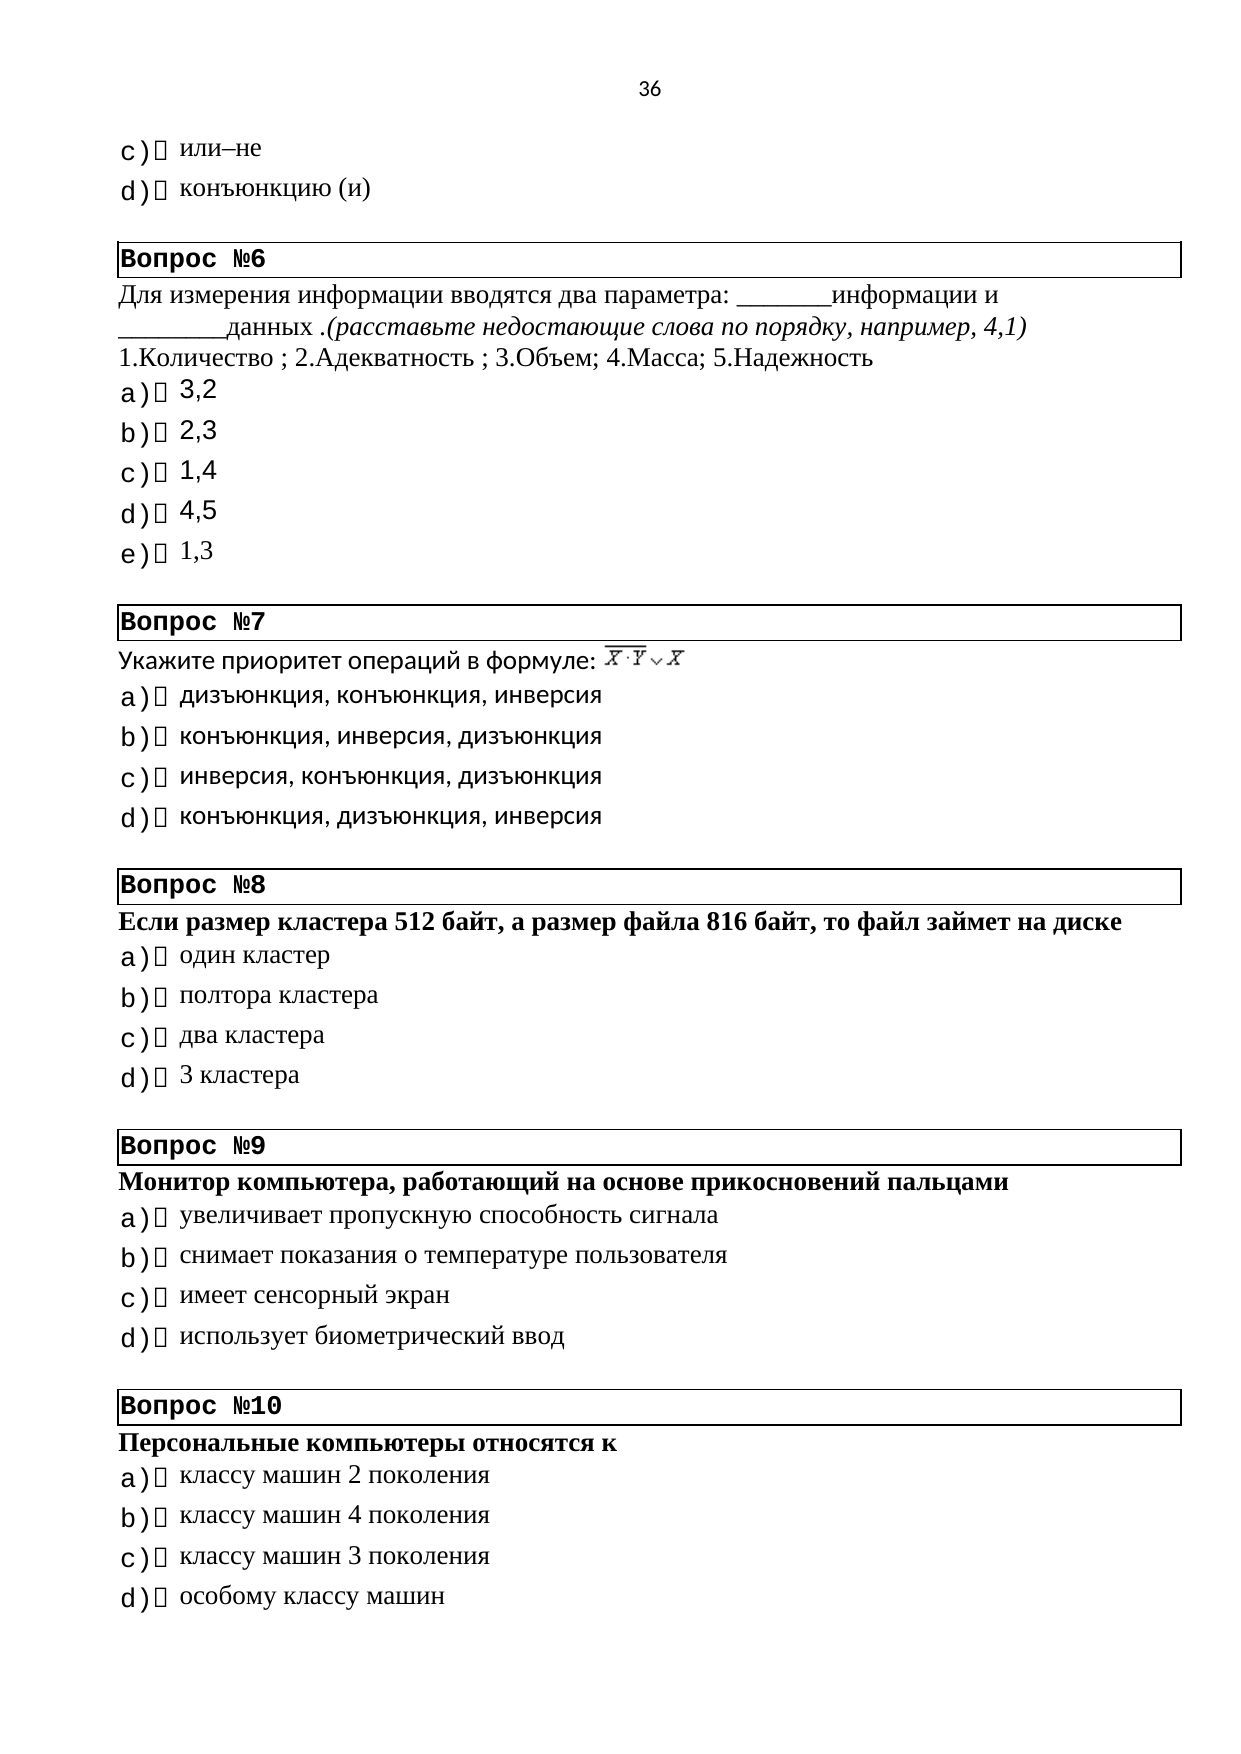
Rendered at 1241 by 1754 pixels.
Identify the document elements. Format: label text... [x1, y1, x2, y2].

table_cell имеет сенсорный экран [178, 1277, 1181, 1317]
table_header 3,2 [178, 372, 1181, 412]
table_cell c) [118, 130, 178, 170]
table_cell c) [118, 1537, 178, 1577]
table_cell полтора кластера [178, 977, 1181, 1017]
table_cell снимает показания о температуре пользователя [178, 1237, 1181, 1277]
table_cell два кластера [178, 1017, 1181, 1057]
table_header Вопрос №7 [119, 606, 1180, 640]
table_cell b) [118, 977, 178, 1017]
table_cell d) [118, 1578, 178, 1618]
table_cell конъюнкция, инверсия, дизъюнкция [178, 716, 1181, 757]
text Монитор компьютера, работающий на основе прикосновений пальцами [118, 1166, 1181, 1197]
table_cell 2,3 [178, 412, 1181, 452]
table_header Вопрос №10 [119, 1390, 1180, 1424]
table_header Вопрос №8 [119, 870, 1180, 904]
table_header Вопрос №6 [119, 243, 1180, 277]
table_cell использует биометрический ввод [178, 1317, 1181, 1357]
table_header увеличивает пропускную способность сигнала [178, 1197, 1181, 1237]
table_cell конъюнкция, дизъюнкция, инверсия [178, 797, 1181, 837]
table_cell конъюнкцию (и) [178, 170, 1181, 210]
table_cell b) [118, 412, 178, 452]
table_header a) [118, 936, 178, 977]
table_cell e) [118, 533, 178, 573]
table_cell d) [118, 797, 178, 837]
text Если размер кластера 512 байт, а размер файла 816 байт, то файл займет на диске [118, 905, 1181, 936]
table_cell c) [118, 1017, 178, 1057]
text Для измерения информации вводятся два параметра: _______информации и ________данных .(расставьте недостающие слова по порядку, например, 4,1) [118, 278, 1181, 341]
table_cell c) [118, 453, 178, 493]
table_cell 1,3 [178, 533, 1181, 573]
table_header a) [118, 1197, 178, 1237]
text 1.Количество ; 2.Адекватность ; 3.Объем; 4.Масса; 5.Надежность [118, 341, 1181, 372]
table_cell b) [118, 1237, 178, 1277]
table_cell классу машин 4 поколения [178, 1497, 1181, 1537]
table_header один кластер [178, 936, 1181, 977]
table_header классу машин 2 поколения [178, 1457, 1181, 1497]
table_cell инверсия, конъюнкция, дизъюнкция [178, 757, 1181, 797]
table_cell c) [118, 1277, 178, 1317]
table_header дизъюнкция, конъюнкция, инверсия [178, 676, 1181, 716]
table_cell c) [118, 757, 178, 797]
table_cell b) [118, 716, 178, 757]
picture [602, 641, 691, 670]
table_header a) [118, 372, 178, 412]
text Укажите приоритет операций в формуле: [118, 641, 1181, 676]
table_header a) [118, 676, 178, 716]
table_cell 4,5 [178, 493, 1181, 533]
table_cell особому классу машин [178, 1578, 1181, 1618]
table_cell d) [118, 1317, 178, 1357]
table_cell 1,4 [178, 453, 1181, 493]
table_cell b) [118, 1497, 178, 1537]
text Персональные компьютеры относятся к [118, 1426, 1181, 1457]
table_header Вопрос №9 [119, 1130, 1180, 1164]
table_cell d) [118, 493, 178, 533]
table_cell 3 кластера [178, 1057, 1181, 1097]
table_header a) [118, 1457, 178, 1497]
table_cell или–не [178, 130, 1181, 170]
table_cell d) [118, 1057, 178, 1097]
table_cell классу машин 3 поколения [178, 1537, 1181, 1577]
table_cell d) [118, 170, 178, 210]
